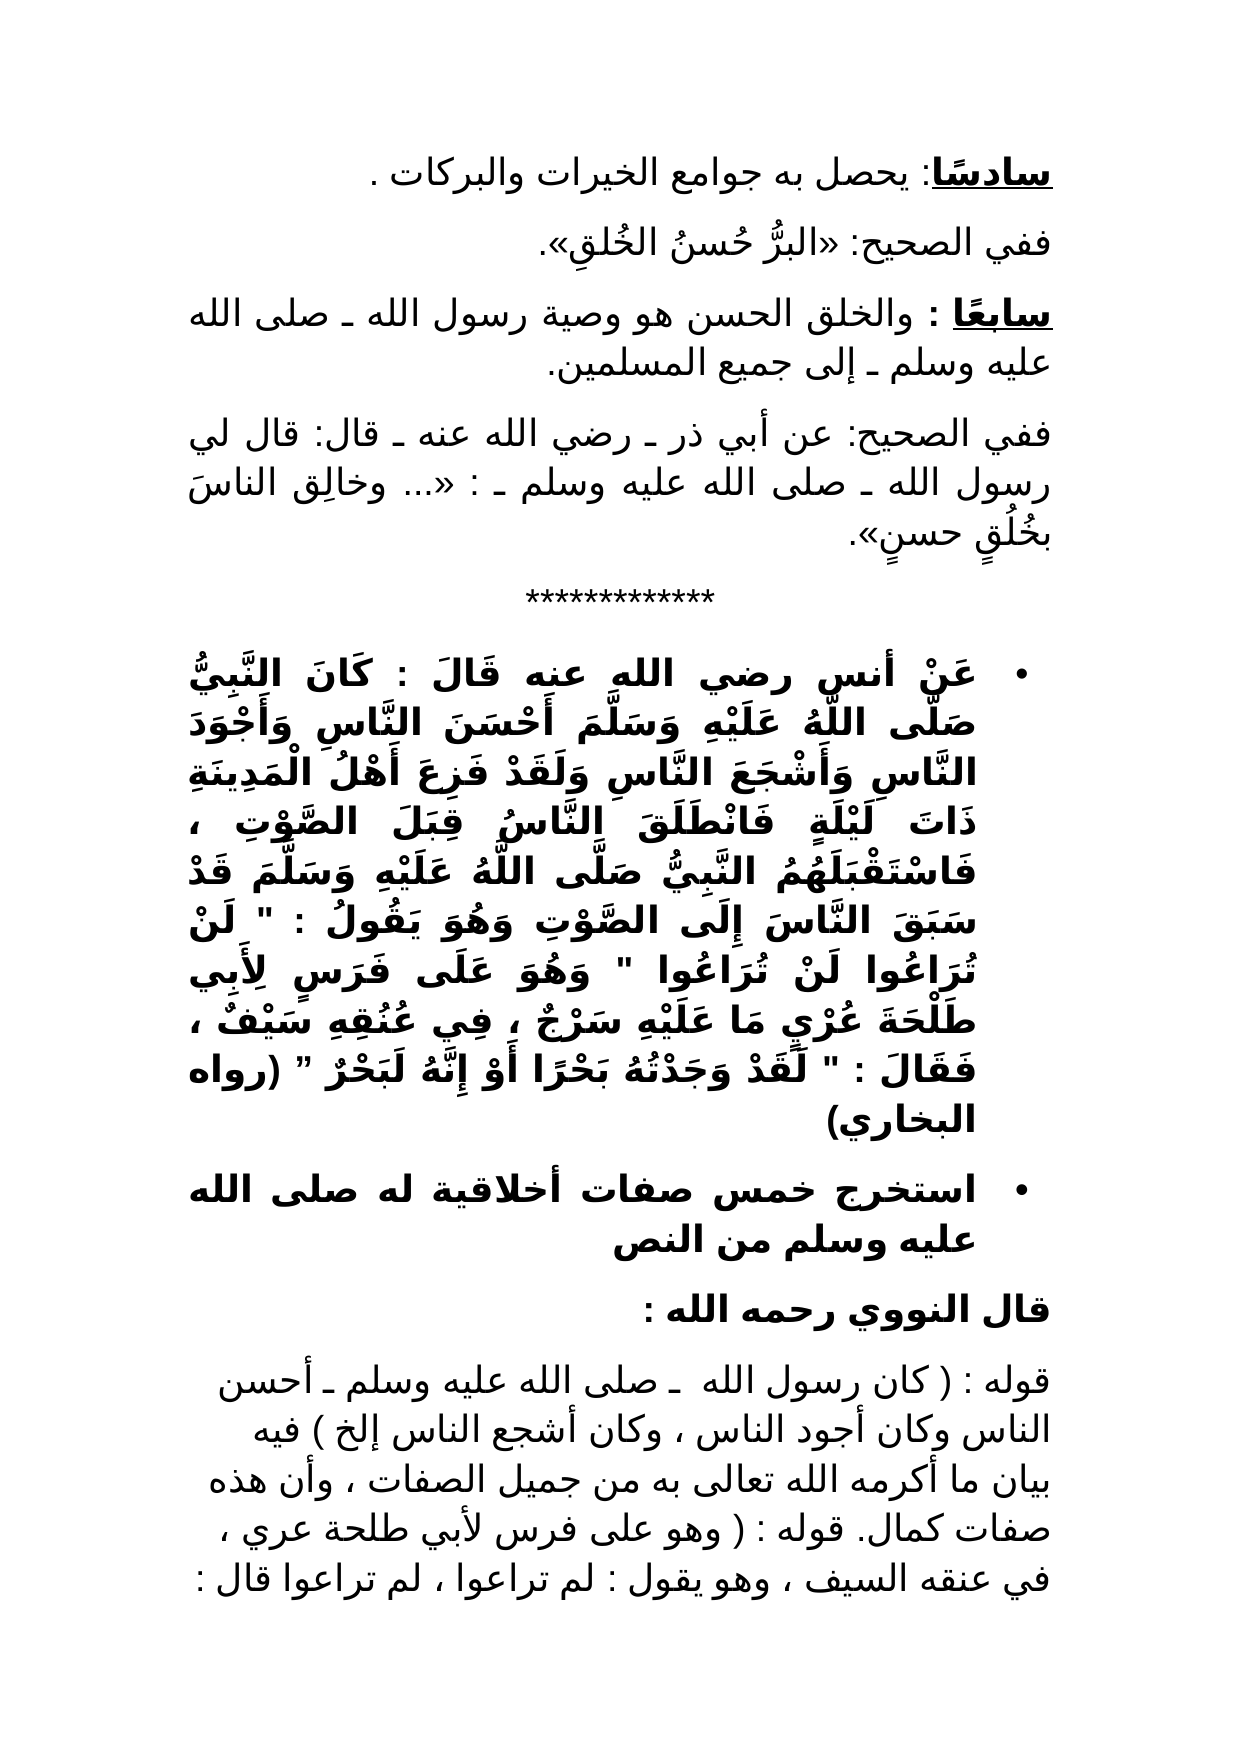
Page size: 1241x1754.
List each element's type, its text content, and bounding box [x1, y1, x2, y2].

text قال النووي رحمه الله : [187, 1287, 1053, 1331]
text ************* [187, 580, 1053, 623]
text سابعًا : والخلق الحسن هو وصية رسول الله ـ صلى الله عليه وسلم ـ إلى جميع المسلمين. [187, 291, 1053, 383]
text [187, 1358, 1053, 1599]
text ففي الصحيح: «البرُّ حُسنُ الخُلقِ». [187, 220, 1053, 263]
text سادسًا: يحصل به جوامع الخيرات والبركات . [187, 150, 1053, 193]
list استخرج خمس صفات أخلاقية له صلى الله عليه وسلم من النص [187, 1167, 1015, 1260]
text ففي الصحيح: عن أبي ذر ـ رضي الله عنه ـ قال: قال لي رسول الله ـ صلى الله عليه وسلم ـ : «... وخالِق الناسَ بخُلُقٍ حسنٍ». [187, 411, 1053, 553]
list عَنْ أنس رضي الله عنه قَالَ : كَانَ النَّبِيُّ صَلَّى اللَّهُ عَلَيْهِ وَسَلَّمَ أَحْسَنَ النَّاسِ وَأَجْوَدَ النَّاسِ وَأَشْجَعَ النَّاسِ وَلَقَدْ فَزِعَ أَهْلُ الْمَدِينَةِ ذَاتَ لَيْلَةٍ فَانْطَلَقَ النَّاسُ قِبَلَ الصَّوْتِ ، فَاسْتَقْبَلَهُمُ النَّبِيُّ صَلَّى اللَّهُ عَلَيْهِ وَسَلَّمَ قَدْ سَبَقَ النَّاسَ إِلَى الصَّوْتِ وَهُوَ يَقُولُ : " لَنْ تُرَاعُوا لَنْ تُرَاعُوا " وَهُوَ عَلَى فَرَسٍ لِأَبِي طَلْحَةَ عُرْيٍ مَا عَلَيْهِ سَرْجٌ ، فِي عُنُقِهِ سَيْفٌ ، فَقَالَ : " لَقَدْ وَجَدْتُهُ بَحْرًا أَوْ إِنَّهُ لَبَحْرٌ ” (رواه البخاري) [187, 651, 1015, 1140]
